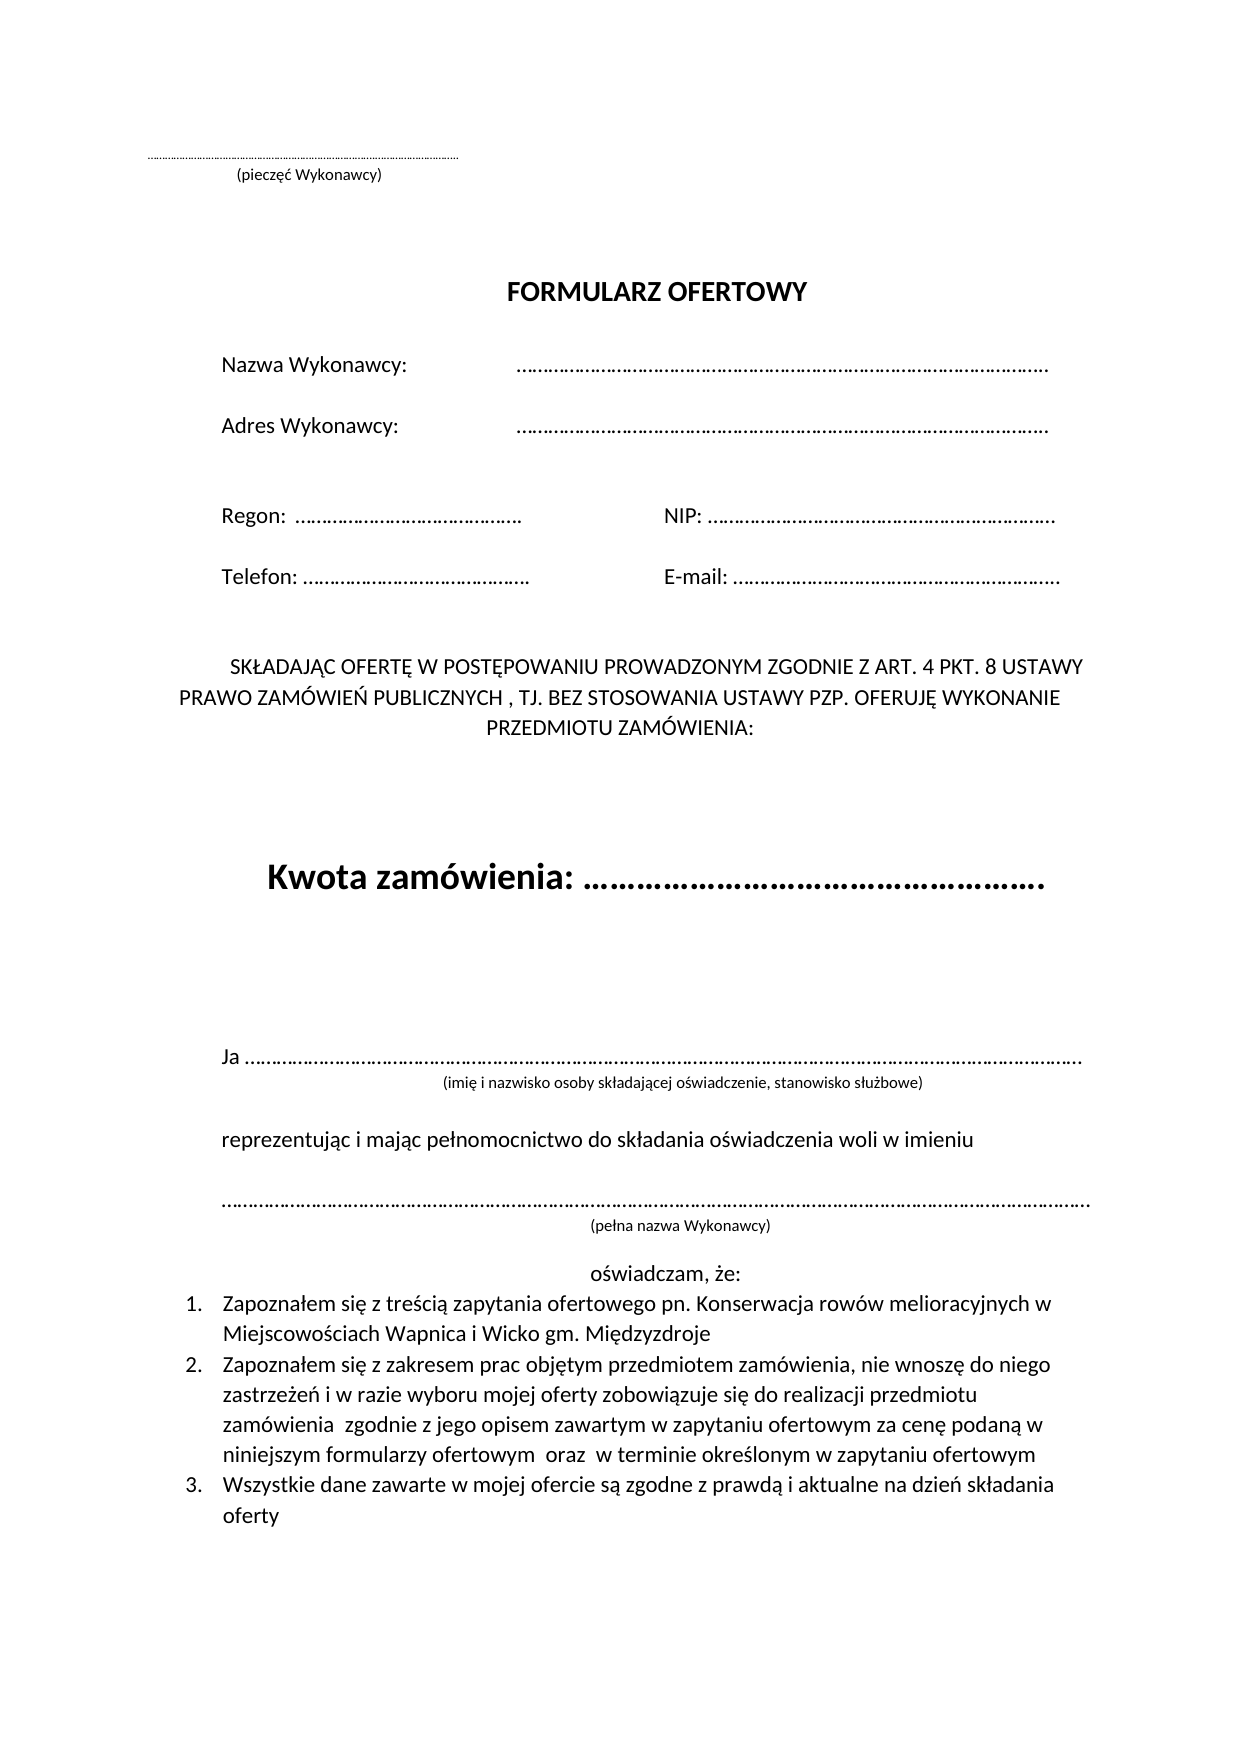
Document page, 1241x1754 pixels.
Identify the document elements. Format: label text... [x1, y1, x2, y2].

text Regon: ……………………………………. NIP: ………………………………………………………… [148, 501, 1093, 529]
list Wszystkie dane zawarte w mojej ofercie są zgodne z prawdą i aktualne na dzień składania oferty [185, 1471, 1093, 1529]
text (pieczęć Wykonawcy) [148, 164, 1093, 184]
text Kwota zamówienia: ……………………………………………. [148, 853, 1093, 899]
list Zapoznałem się z treścią zapytania ofertowego pn. Konserwacja rowów melioracyjnych w Miejscowościach Wapnica i Wicko gm. Międzyzdroje [185, 1289, 1093, 1348]
text Telefon: ……………………………………. E-mail: …………………………………………………….. [148, 562, 1093, 590]
text (pełna nazwa Wykonawcy) [516, 1215, 1093, 1236]
text reprezentując i mając pełnomocnictwo do składania oświadczenia woli w imieniu [148, 1125, 1093, 1153]
text …………………………………………………………………….……………………….. [148, 148, 1093, 163]
text oświadczam, że: [516, 1259, 1093, 1287]
text (imię i nazwisko osoby składającej oświadczenie, stanowisko służbowe) [369, 1073, 1093, 1093]
list Zapoznałem się z zakresem prac objętym przedmiotem zamówienia, nie wnoszę do niego zastrzeżeń i w razie wyboru mojej oferty zobowiązuje się do realizacji przedmiotu zamówienia zgodnie z jego opisem zawartym w zapytaniu ofertowym za cenę podaną w niniejszym formularzy ofertowym oraz w terminie określonym w zapytaniu ofertowym [185, 1350, 1093, 1468]
text Adres Wykonawcy: ……………………………………………………………………………………….. [148, 411, 1093, 439]
text Ja …………………………………………………………………………………………………………………………………………… [148, 1042, 1093, 1071]
text ………………………………………………………………………………………………………………………………………………… [148, 1185, 1093, 1213]
text FORMULARZ OFERTOWY [148, 273, 1093, 309]
text SKŁADAJĄC OFERTĘ W POSTĘPOWANIU PROWADZONYM ZGODNIE Z ART. 4 PKT. 8 USTAWY PRAWO ZAMÓWIEŃ PUBLICZNYCH , TJ. BEZ STOSOWANIA USTAWY PZP. OFERUJĘ WYKONANIE PRZEDMIOTU ZAMÓWIENIA: [148, 652, 1093, 741]
text Nazwa Wykonawcy: ……………………………………………………………………………………….. [148, 350, 1093, 378]
